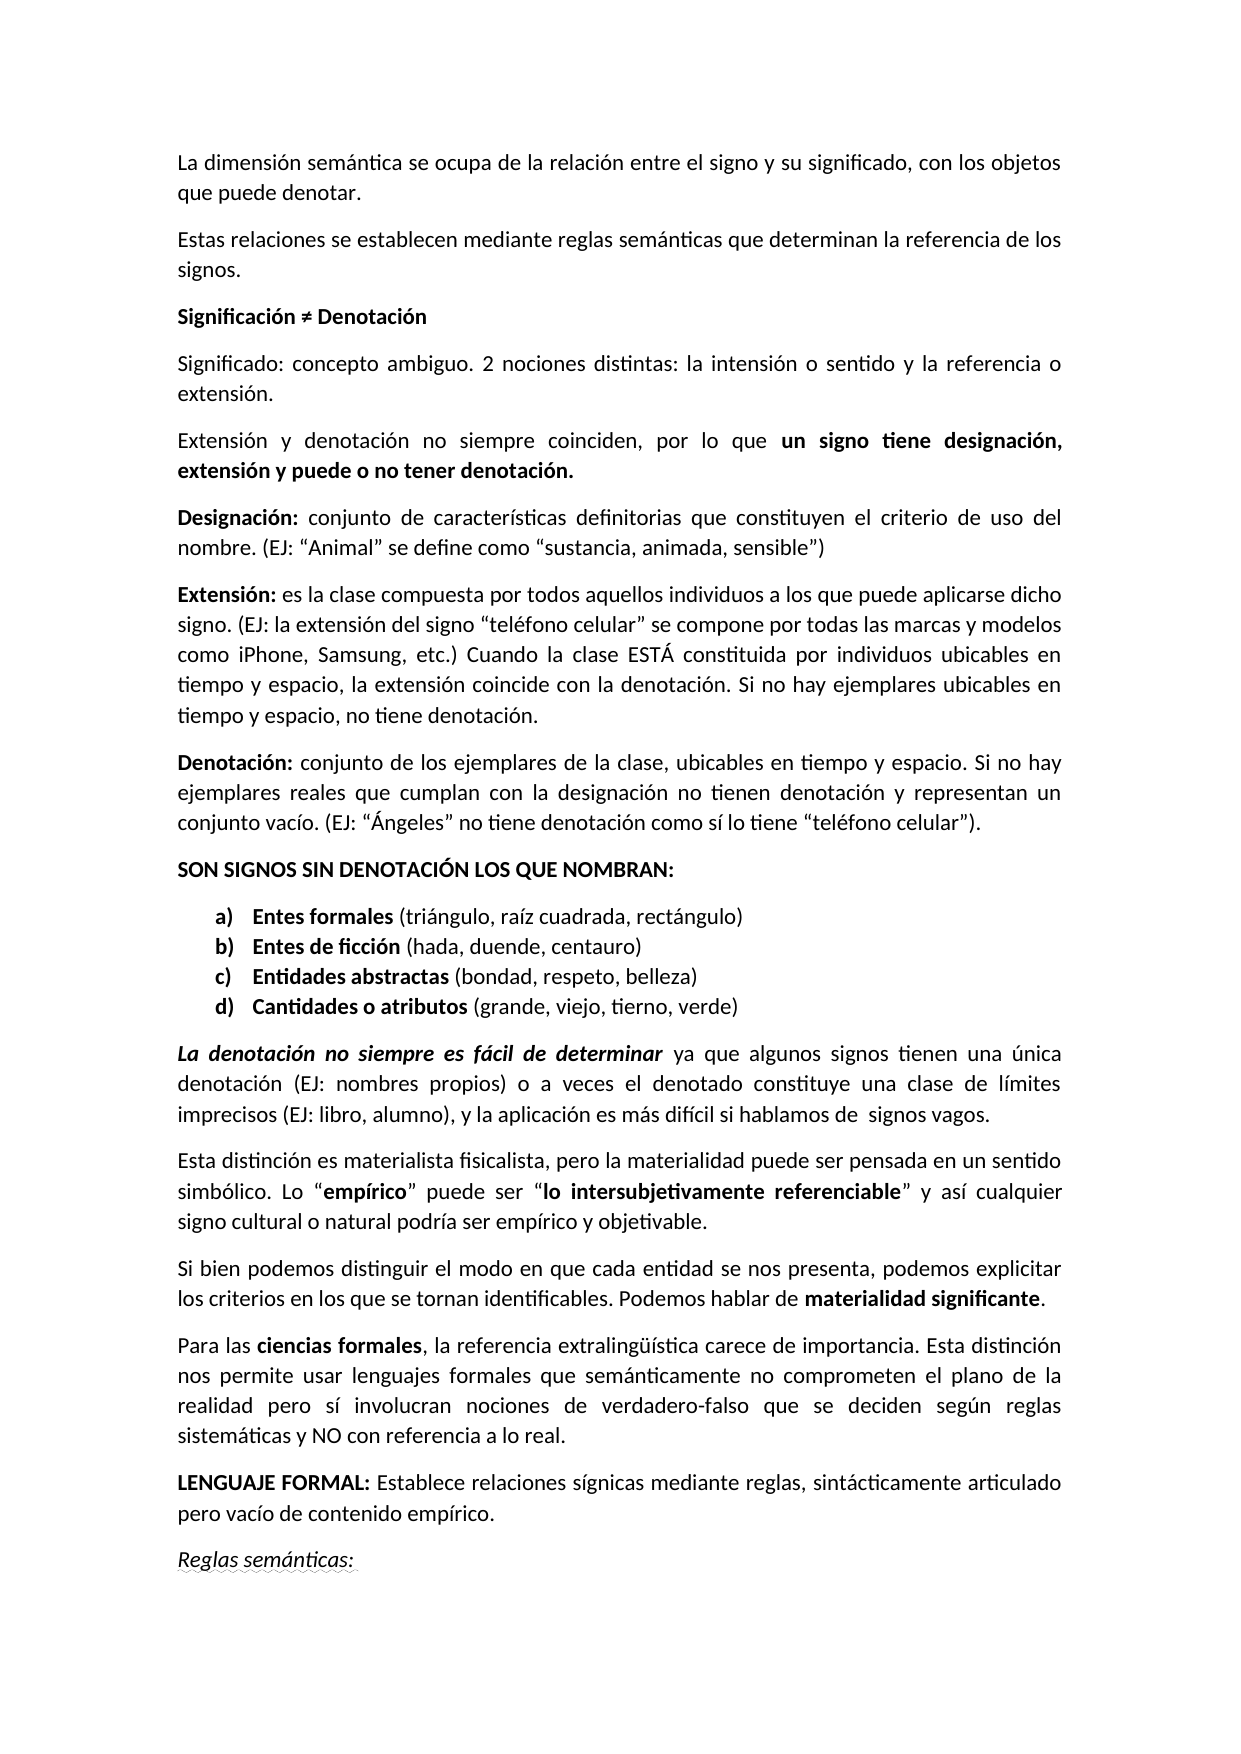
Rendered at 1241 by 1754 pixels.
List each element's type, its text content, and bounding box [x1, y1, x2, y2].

text Significado: concepto ambiguo. 2 nociones distintas: la intensión o sentido y la referencia o extensión. [177, 349, 1063, 407]
text Extensión: es la clase compuesta por todos aquellos individuos a los que puede aplicarse dicho signo. (EJ: la extensión del signo “teléfono celular” se compone por todas las marcas y modelos como iPhone, Samsung, etc.) Cuando la clase ESTÁ constituida por individuos ubicables en tiempo y espacio, la extensión coincide con la denotación. Si no hay ejemplares ubicables en tiempo y espacio, no tiene denotación. [177, 580, 1063, 729]
text Designación: conjunto de características definitorias que constituyen el criterio de uso del nombre. (EJ: “Animal” se define como “sustancia, animada, sensible”) [177, 503, 1063, 561]
text Esta distinción es materialista fisicalista, pero la materialidad puede ser pensada en un sentido simbólico. Lo “empírico” puede ser “lo intersubjetivamente referenciable” y así cualquier signo cultural o natural podría ser empírico y objetivable. [177, 1147, 1063, 1235]
list Entes de ficción (hada, duende, centauro) [215, 932, 1063, 960]
text Significación ≠ Denotación [177, 302, 1063, 330]
text Reglas semánticas: [177, 1546, 1063, 1573]
text SON SIGNOS SIN DENOTACIÓN LOS QUE NOMBRAN: [177, 855, 1063, 883]
text La denotación no siempre es fácil de determinar ya que algunos signos tienen una única denotación (EJ: nombres propios) o a veces el denotado constituye una clase de límites imprecisos (EJ: libro, alumno), y la aplicación es más difícil si hablamos de signos vagos. [177, 1039, 1063, 1128]
text Para las ciencias formales, la referencia extralingüística carece de importancia. Esta distinción nos permite usar lenguajes formales que semánticamente no comprometen el plano de la realidad pero sí involucran nociones de verdadero-falso que se deciden según reglas sistemáticas y NO con referencia a lo real. [177, 1331, 1063, 1449]
list Entes formales (triángulo, raíz cuadrada, rectángulo) [215, 902, 1063, 930]
text Estas relaciones se establecen mediante reglas semánticas que determinan la referencia de los signos. [177, 225, 1063, 283]
list Cantidades o atributos (grande, viejo, tierno, verde) [215, 992, 1063, 1020]
list Entidades abstractas (bondad, respeto, belleza) [215, 962, 1063, 990]
text Si bien podemos distinguir el modo en que cada entidad se nos presenta, podemos explicitar los criterios en los que se tornan identificables. Podemos hablar de materialidad significante. [177, 1254, 1063, 1312]
text LENGUAJE FORMAL: Establece relaciones sígnicas mediante reglas, sintácticamente articulado pero vacío de contenido empírico. [177, 1468, 1063, 1527]
text Extensión y denotación no siempre coinciden, por lo que un signo tiene designación, extensión y puede o no tener denotación. [177, 426, 1063, 484]
text Denotación: conjunto de los ejemplares de la clase, ubicables en tiempo y espacio. Si no hay ejemplares reales que cumplan con la designación no tienen denotación y representan un conjunto vacío. (EJ: “Ángeles” no tiene denotación como sí lo tiene “teléfono celular”). [177, 748, 1063, 836]
text La dimensión semántica se ocupa de la relación entre el signo y su significado, con los objetos que puede denotar. [177, 148, 1063, 206]
